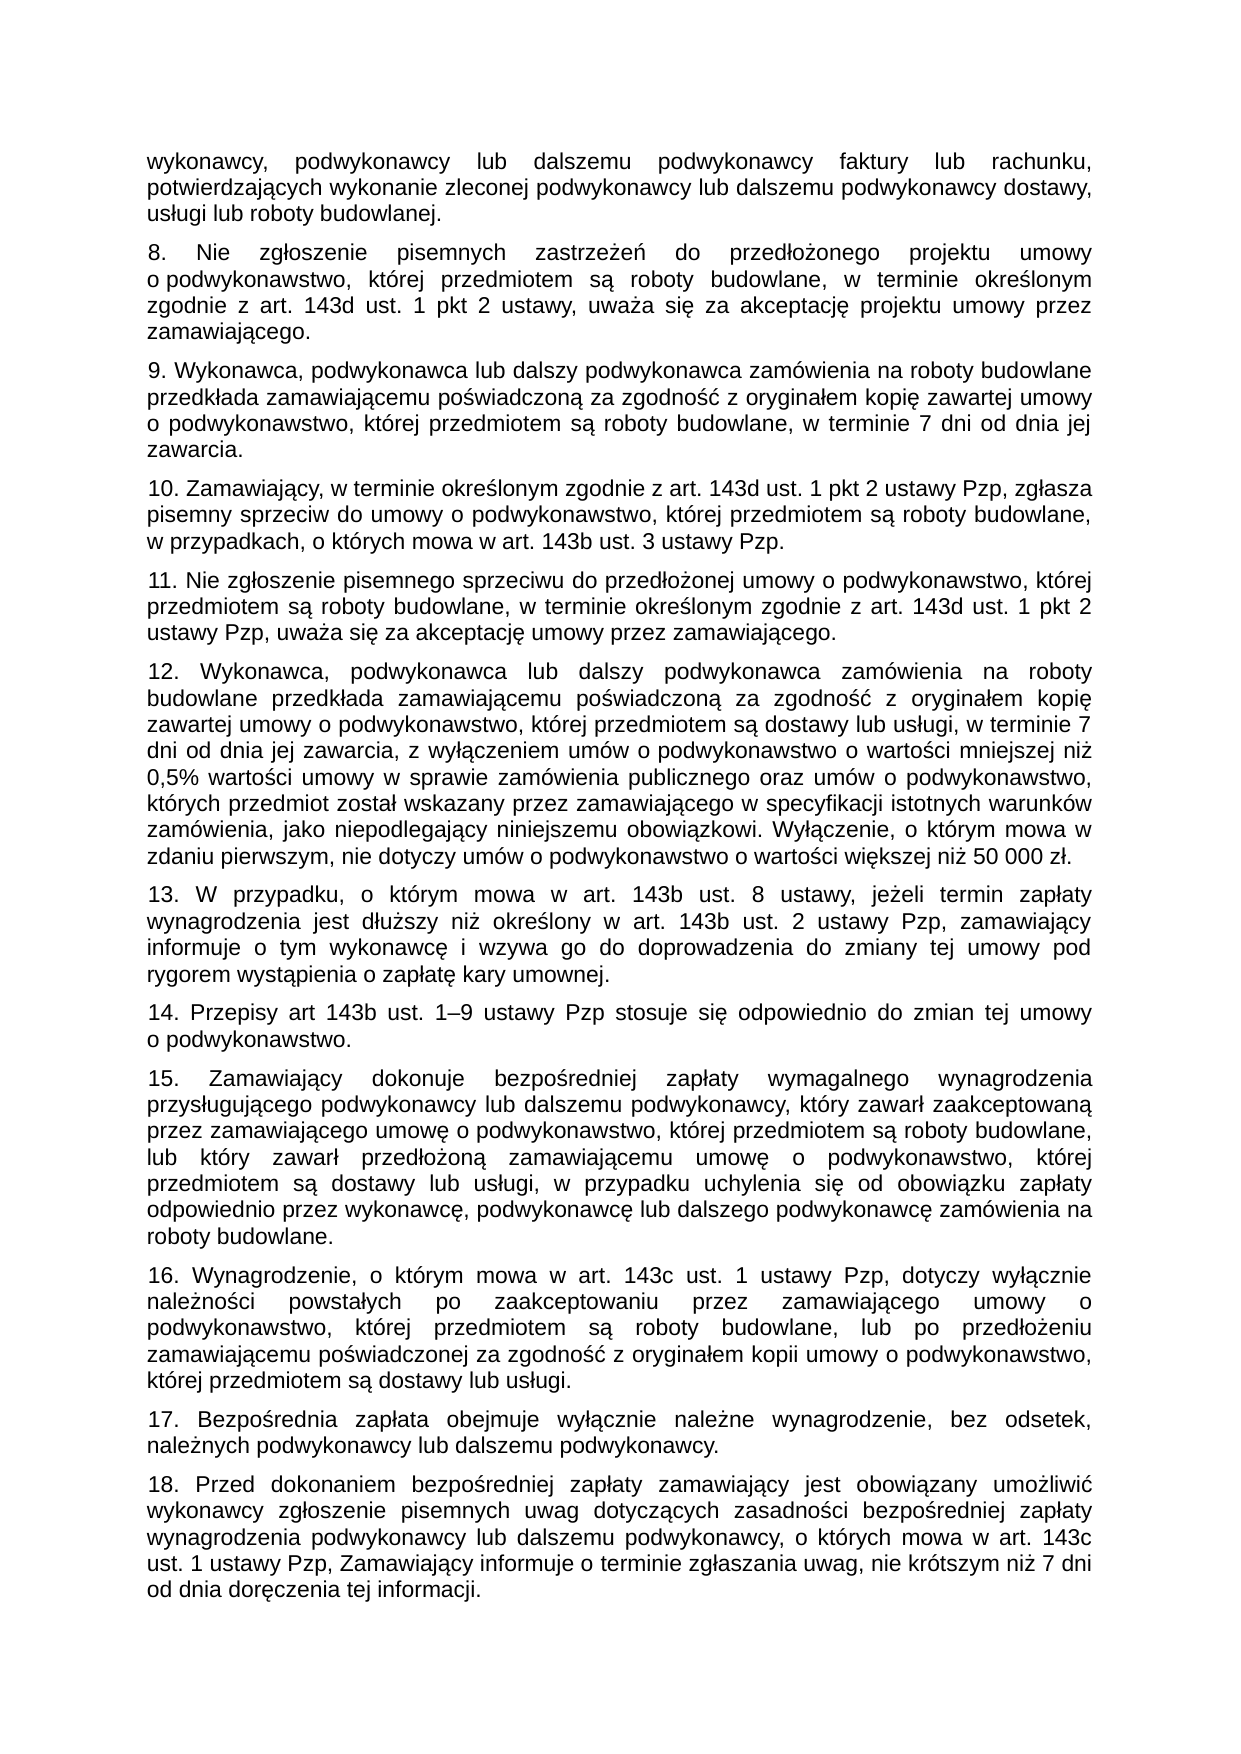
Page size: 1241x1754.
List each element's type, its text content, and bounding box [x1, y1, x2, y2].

text 12. Wykonawca, podwykonawca lub dalszy podwykonawca zamówienia na roboty budowlane przedkłada zamawiającemu poświadczoną za zgodność z oryginałem kopię zawartej umowy o podwykonawstwo, której przedmiotem są dostawy lub usługi, w terminie 7 dni od dnia jej zawarcia, z wyłączeniem umów o podwykonawstwo o wartości mniejszej niż 0,5% wartości umowy w sprawie zamówienia publicznego oraz umów o podwykonawstwo, których przedmiot został wskazany przez zamawiającego w specyfikacji istotnych warunków zamówienia, jako niepodlegający niniejszemu obowiązkowi. Wyłączenie, o którym mowa w zdaniu pierwszym, nie dotyczy umów o podwykonawstwo o wartości większej niż 50 000 zł. [147, 658, 1093, 869]
text 18. Przed dokonaniem bezpośredniej zapłaty zamawiający jest obowiązany umożliwić wykonawcy zgłoszenie pisemnych uwag dotyczących zasadności bezpośredniej zapłaty wynagrodzenia podwykonawcy lub dalszemu podwykonawcy, o których mowa w art. 143c ust. 1 ustawy Pzp, Zamawiający informuje o terminie zgłaszania uwag, nie krótszym niż 7 dni od dnia doręczenia tej informacji. [147, 1471, 1093, 1603]
text 13. W przypadku, o którym mowa w art. 143b ust. 8 ustawy, jeżeli termin zapłaty wynagrodzenia jest dłuższy niż określony w art. 143b ust. 2 ustawy Pzp, zamawiający informuje o tym wykonawcę i wzywa go do doprowadzenia do zmiany tej umowy pod rygorem wystąpienia o zapłatę kary umownej. [147, 881, 1093, 987]
text 8. Nie zgłoszenie pisemnych zastrzeżeń do przedłożonego projektu umowy o podwykonawstwo, której przedmiotem są roboty budowlane, w terminie określonym zgodnie z art. 143d ust. 1 pkt 2 ustawy, uważa się za akceptację projektu umowy przez zamawiającego. [147, 239, 1093, 344]
text 16. Wynagrodzenie, o którym mowa w art. 143c ust. 1 ustawy Pzp, dotyczy wyłącznie należności powstałych po zaakceptowaniu przez zamawiającego umowy o podwykonawstwo, której przedmiotem są roboty budowlane, lub po przedłożeniu zamawiającemu poświadczonej za zgodność z oryginałem kopii umowy o podwykonawstwo, której przedmiotem są dostawy lub usługi. [147, 1262, 1093, 1393]
text 14. Przepisy art 143b ust. 1–9 ustawy Pzp stosuje się odpowiednio do zmian tej umowy o podwykonawstwo. [147, 999, 1093, 1052]
text 10. Zamawiający, w terminie określonym zgodnie z art. 143d ust. 1 pkt 2 ustawy Pzp, zgłasza pisemny sprzeciw do umowy o podwykonawstwo, której przedmiotem są roboty budowlane, w przypadkach, o których mowa w art. 143b ust. 3 ustawy Pzp. [147, 475, 1093, 554]
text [147, 148, 1093, 227]
text 15. Zamawiający dokonuje bezpośredniej zapłaty wymagalnego wynagrodzenia przysługującego podwykonawcy lub dalszemu podwykonawcy, który zawarł zaakceptowaną przez zamawiającego umowę o podwykonawstwo, której przedmiotem są roboty budowlane, lub który zawarł przedłożoną zamawiającemu umowę o podwykonawstwo, której przedmiotem są dostawy lub usługi, w przypadku uchylenia się od obowiązku zapłaty odpowiednio przez wykonawcę, podwykonawcę lub dalszego podwykonawcę zamówienia na roboty budowlane. [147, 1064, 1093, 1249]
text 9. Wykonawca, podwykonawca lub dalszy podwykonawca zamówienia na roboty budowlane przedkłada zamawiającemu poświadczoną za zgodność z oryginałem kopię zawartej umowy o podwykonawstwo, której przedmiotem są roboty budowlane, w terminie 7 dni od dnia jej zawarcia. [147, 357, 1093, 462]
text 11. Nie zgłoszenie pisemnego sprzeciwu do przedłożonej umowy o podwykonawstwo, której przedmiotem są roboty budowlane, w terminie określonym zgodnie z art. 143d ust. 1 pkt 2 ustawy Pzp, uważa się za akceptację umowy przez zamawiającego. [147, 567, 1093, 646]
text 17. Bezpośrednia zapłata obejmuje wyłącznie należne wynagrodzenie, bez odsetek, należnych podwykonawcy lub dalszemu podwykonawcy. [147, 1406, 1093, 1458]
